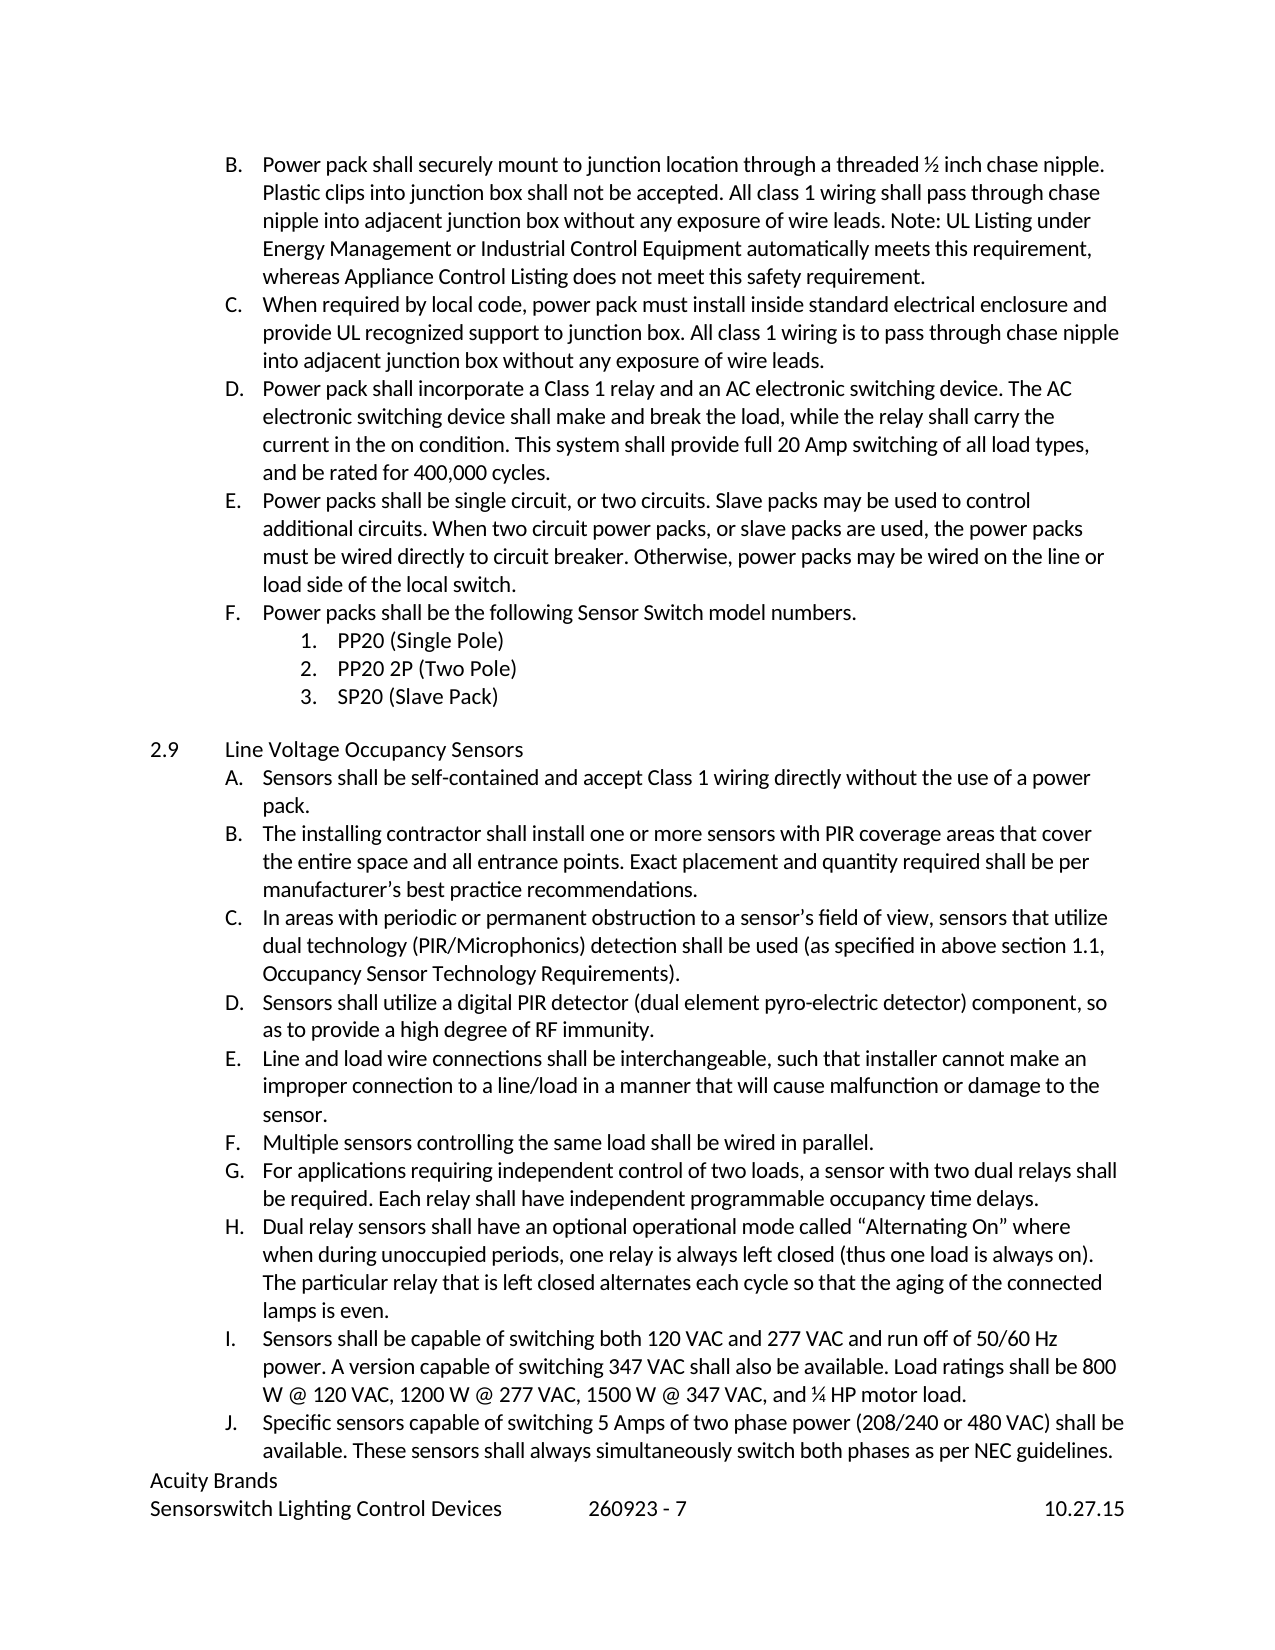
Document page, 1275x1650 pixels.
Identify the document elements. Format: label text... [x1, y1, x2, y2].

list Power packs shall be the following Sensor Switch model numbers. [225, 598, 1125, 626]
list In areas with periodic or permanent obstruction to a sensor’s field of view, sensors that utilize dual technology (PIR/Microphonics) detection shall be used (as specified in above section 1.1, Occupancy Sensor Technology Requirements). [225, 903, 1125, 988]
list For applications requiring independent control of two loads, a sensor with two dual relays shall be required. Each relay shall have independent programmable occupancy time delays. [225, 1156, 1125, 1212]
list Dual relay sensors shall have an optional operational mode called “Alternating On” where when during unoccupied periods, one relay is always left closed (thus one load is always on). The particular relay that is left closed alternates each cycle so that the aging of the connected lamps is even. [225, 1212, 1125, 1324]
list Power packs shall be single circuit, or two circuits. Slave packs may be used to control additional circuits. When two circuit power packs, or slave packs are used, the power packs must be wired directly to circuit breaker. Otherwise, power packs may be wired on the line or load side of the local switch. [225, 486, 1125, 598]
list Power pack shall securely mount to junction location through a threaded ½ inch chase nipple. Plastic clips into junction box shall not be accepted. All class 1 wiring shall pass through chase nipple into adjacent junction box without any exposure of wire leads. Note: UL Listing under Energy Management or Industrial Control Equipment automatically meets this requirement, whereas Appliance Control Listing does not meet this safety requirement. [225, 150, 1125, 290]
list PP20 (Single Pole) [300, 626, 1125, 654]
list Sensors shall utilize a digital PIR detector (dual element pyro-electric detector) component, so as to provide a high degree of RF immunity. [225, 988, 1125, 1044]
list Sensors shall be self-contained and accept Class 1 wiring directly without the use of a power pack. [225, 763, 1125, 819]
list Sensors shall be capable of switching both 120 VAC and 277 VAC and run off of 50/60 Hz power. A version capable of switching 347 VAC shall also be available. Load ratings shall be 800 W @ 120 VAC, 1200 W @ 277 VAC, 1500 W @ 347 VAC, and ¼ HP motor load. [225, 1324, 1125, 1408]
subtitle Line Voltage Occupancy Sensors [150, 735, 1125, 763]
list Multiple sensors controlling the same load shall be wired in parallel. [225, 1128, 1125, 1156]
list PP20 2P (Two Pole) [300, 654, 1125, 682]
list When required by local code, power pack must install inside standard electrical enclosure and provide UL recognized support to junction box. All class 1 wiring is to pass through chase nipple into adjacent junction box without any exposure of wire leads. [225, 290, 1125, 374]
list The installing contractor shall install one or more sensors with PIR coverage areas that cover the entire space and all entrance points. Exact placement and quantity required shall be per manufacturer’s best practice recommendations. [225, 819, 1125, 903]
list Specific sensors capable of switching 5 Amps of two phase power (208/240 or 480 VAC) shall be available. These sensors shall always simultaneously switch both phases as per NEC guidelines. [225, 1408, 1125, 1464]
list Power pack shall incorporate a Class 1 relay and an AC electronic switching device. The AC electronic switching device shall make and break the load, while the relay shall carry the current in the on condition. This system shall provide full 20 Amp switching of all load types, and be rated for 400,000 cycles. [225, 374, 1125, 486]
list Line and load wire connections shall be interchangeable, such that installer cannot make an improper connection to a line/load in a manner that will cause malfunction or damage to the sensor. [225, 1044, 1125, 1128]
list SP20 (Slave Pack) [300, 682, 1125, 710]
